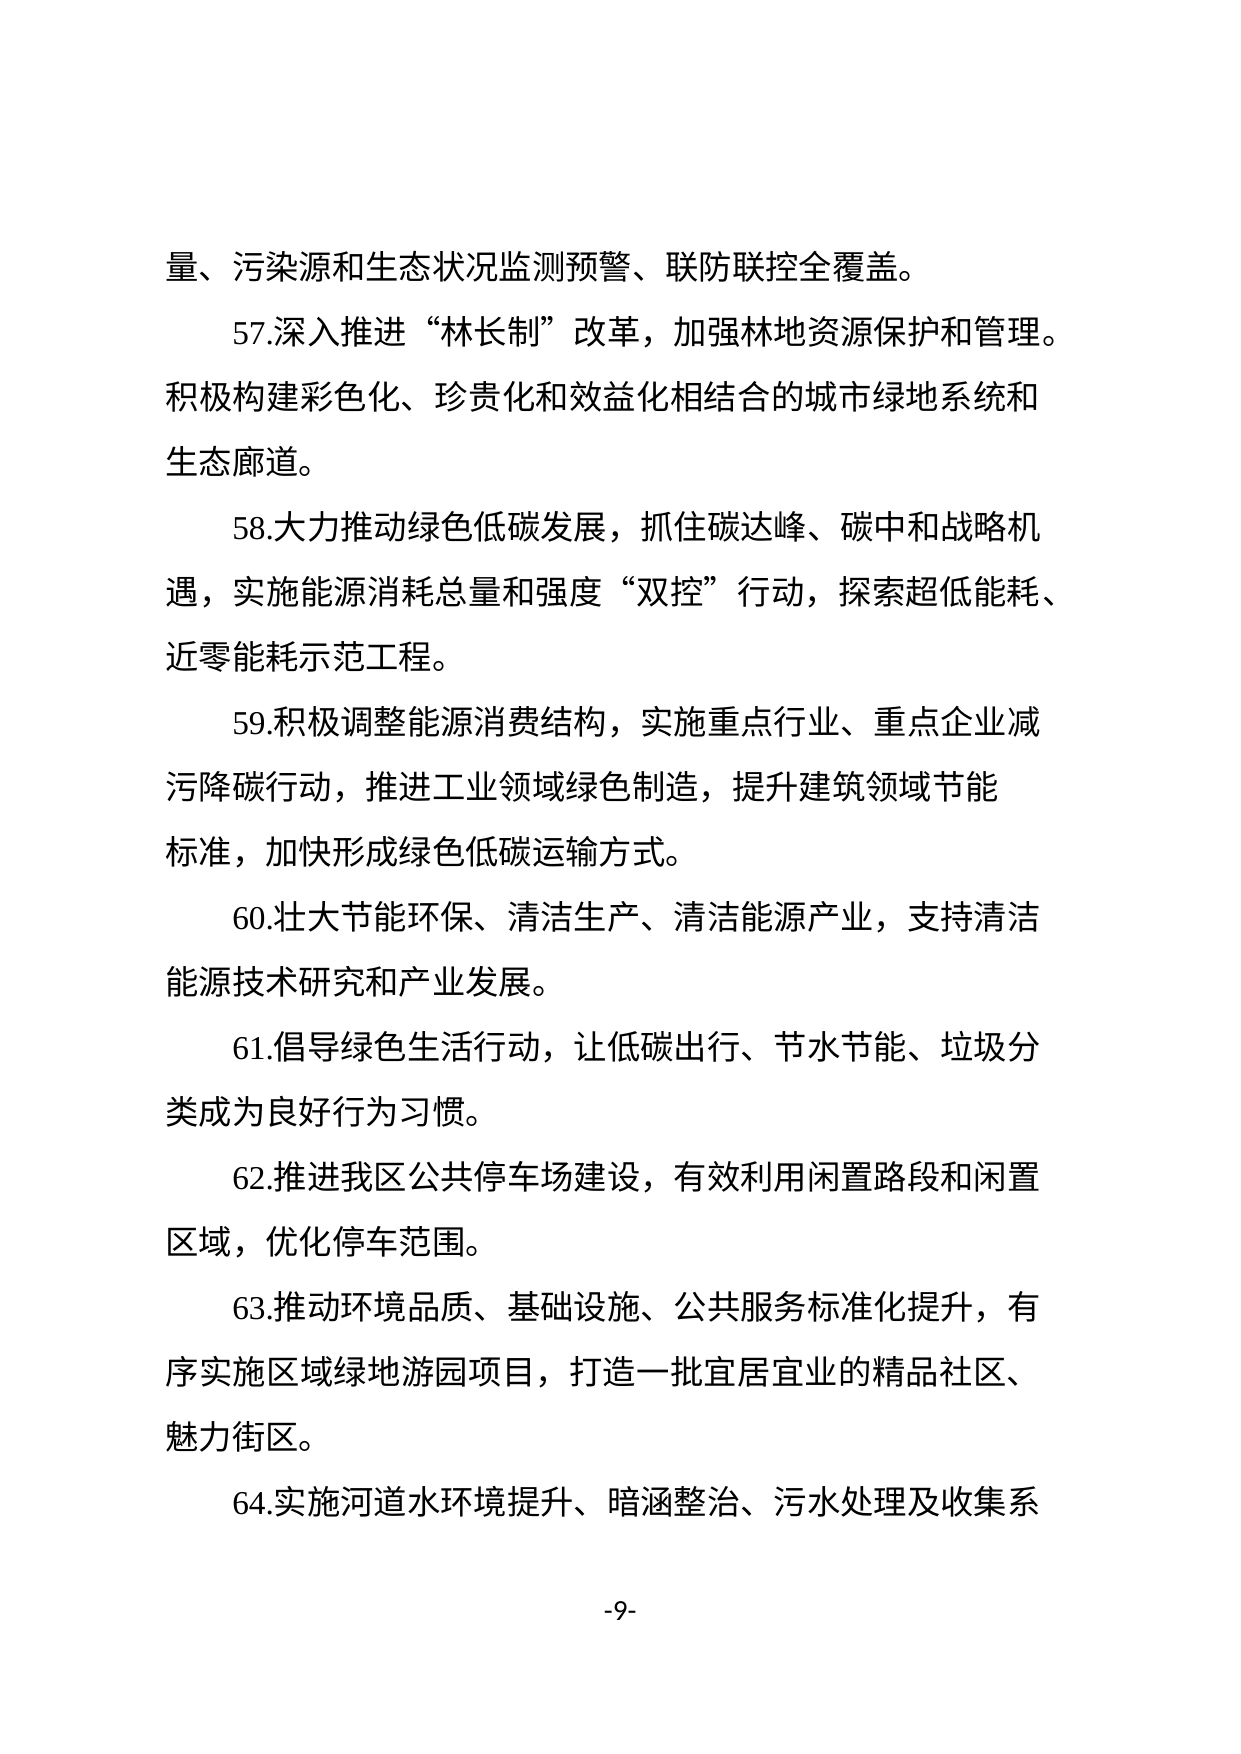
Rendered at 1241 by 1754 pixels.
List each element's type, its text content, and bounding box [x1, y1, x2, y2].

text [165, 233, 1042, 298]
text 62.推进我区公共停车场建设，有效利用闲置路段和闲置区域，优化停车范围。 [165, 1143, 1042, 1273]
text 63.推动环境品质、基础设施、公共服务标准化提升，有序实施区域绿地游园项目，打造一批宜居宜业的精品社区、魅力街区。 [165, 1273, 1042, 1468]
text 59.积极调整能源消费结构，实施重点行业、重点企业减污降碳行动，推进工业领域绿色制造，提升建筑领域节能 [165, 688, 1042, 818]
text 60.壮大节能环保、清洁生产、清洁能源产业，支持清洁能源技术研究和产业发展。 [165, 883, 1042, 1013]
text 标准，加快形成绿色低碳运输方式。 [165, 818, 1042, 883]
text 57.深入推进“林长制”改革，加强林地资源保护和管理。积极构建彩色化、珍贵化和效益化相结合的城市绿地系统和生态廊道。 [165, 298, 1042, 493]
text 58.大力推动绿色低碳发展，抓住碳达峰、碳中和战略机遇，实施能源消耗总量和强度“双控”行动，探索超低能耗、近零能耗示范工程。 [165, 493, 1042, 688]
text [165, 1468, 1042, 1533]
text 61.倡导绿色生活行动，让低碳出行、节水节能、垃圾分类成为良好行为习惯。 [165, 1013, 1042, 1143]
